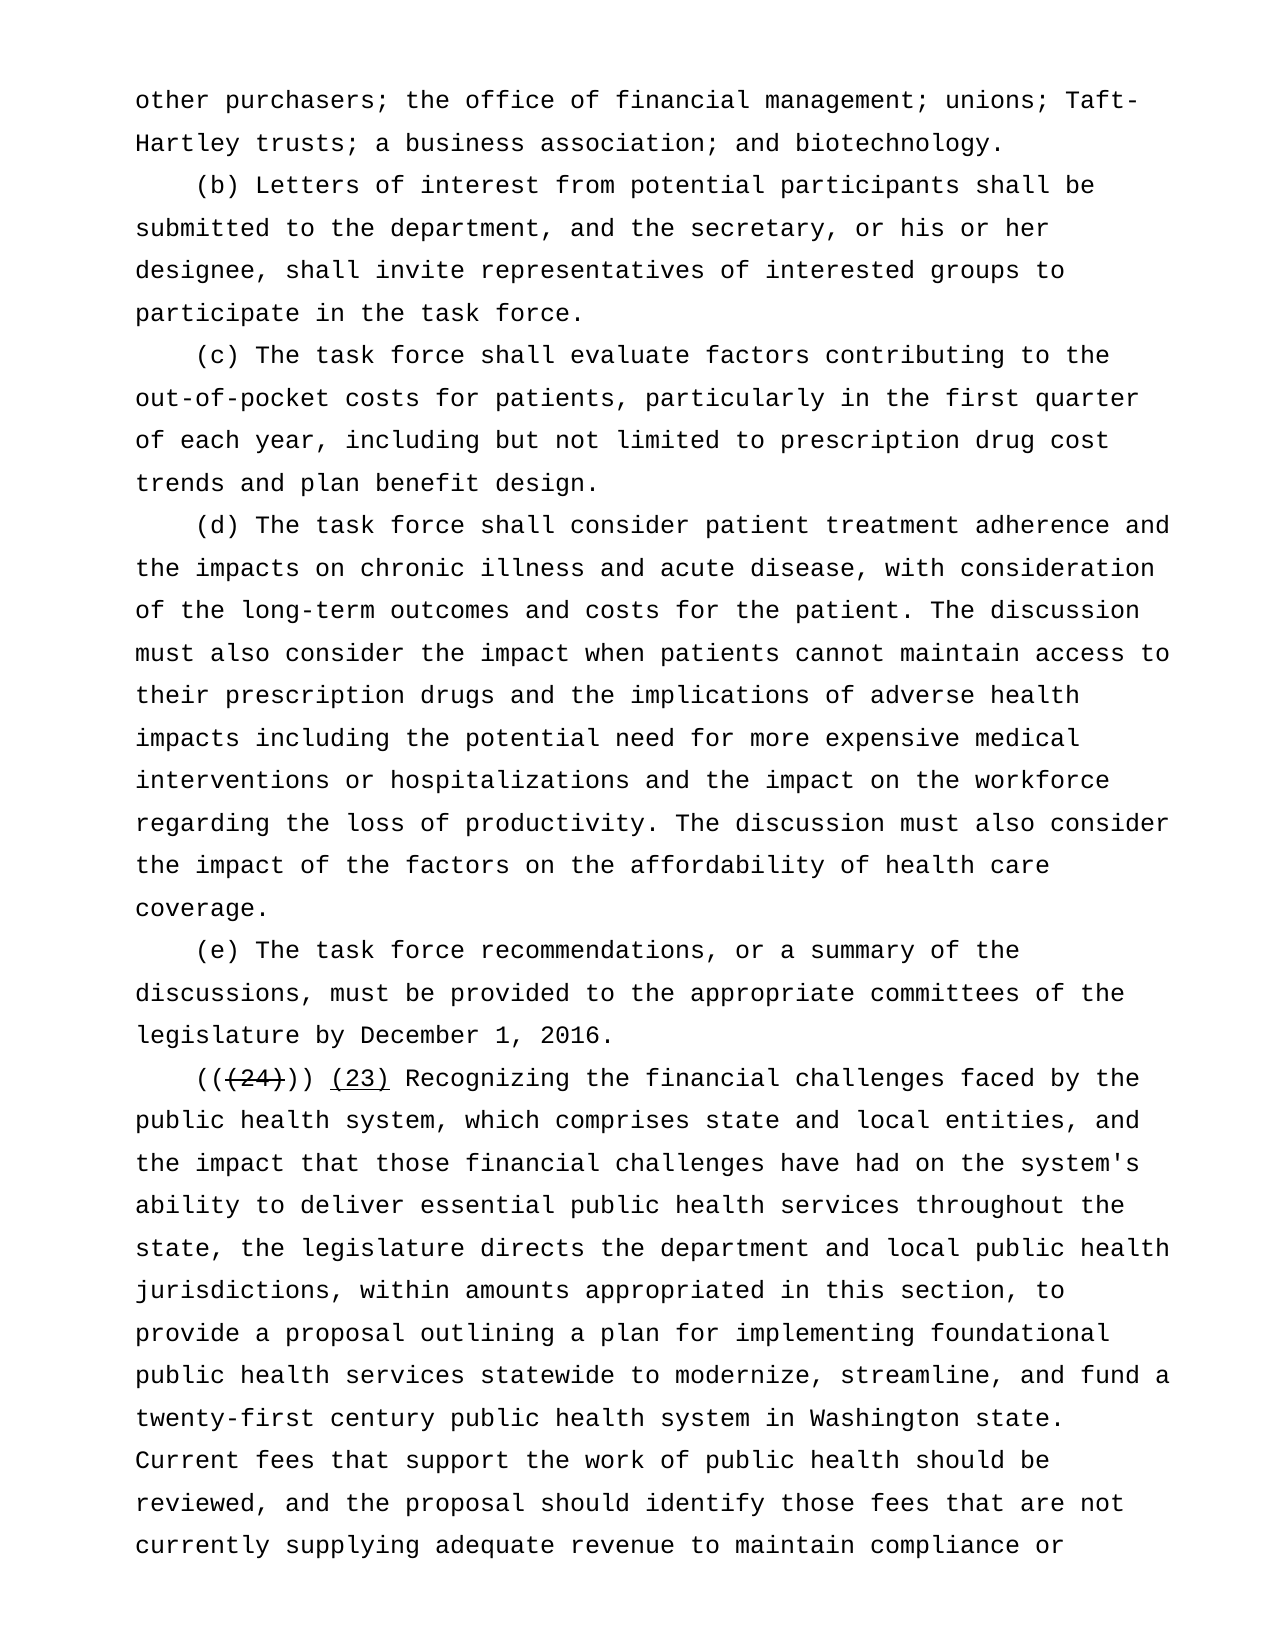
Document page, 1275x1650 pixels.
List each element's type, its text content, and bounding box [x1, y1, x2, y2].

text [135, 75, 1170, 160]
text (d) The task force shall consider patient treatment adherence and the impacts on chronic illness and acute disease, with consideration of the long-term outcomes and costs for the patient. The discussion must also consider the impact when patients cannot maintain access to their prescription drugs and the implications of adverse health impacts including the potential need for more expensive medical interventions or hospitalizations and the impact on the workforce regarding the loss of productivity. The discussion must also consider the impact of the factors on the affordability of health care coverage. [135, 500, 1170, 925]
text (b) Letters of interest from potential participants shall be submitted to the department, and the secretary, or his or her designee, shall invite representatives of interested groups to participate in the task force. [135, 160, 1170, 330]
text (e) The task force recommendations, or a summary of the discussions, must be provided to the appropriate committees of the legislature by December 1, 2016. [135, 925, 1170, 1052]
text (c) The task force shall evaluate factors contributing to the out-of-pocket costs for patients, particularly in the first quarter of each year, including but not limited to prescription drug cost trends and plan benefit design. [135, 330, 1170, 500]
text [135, 1052, 1170, 1562]
